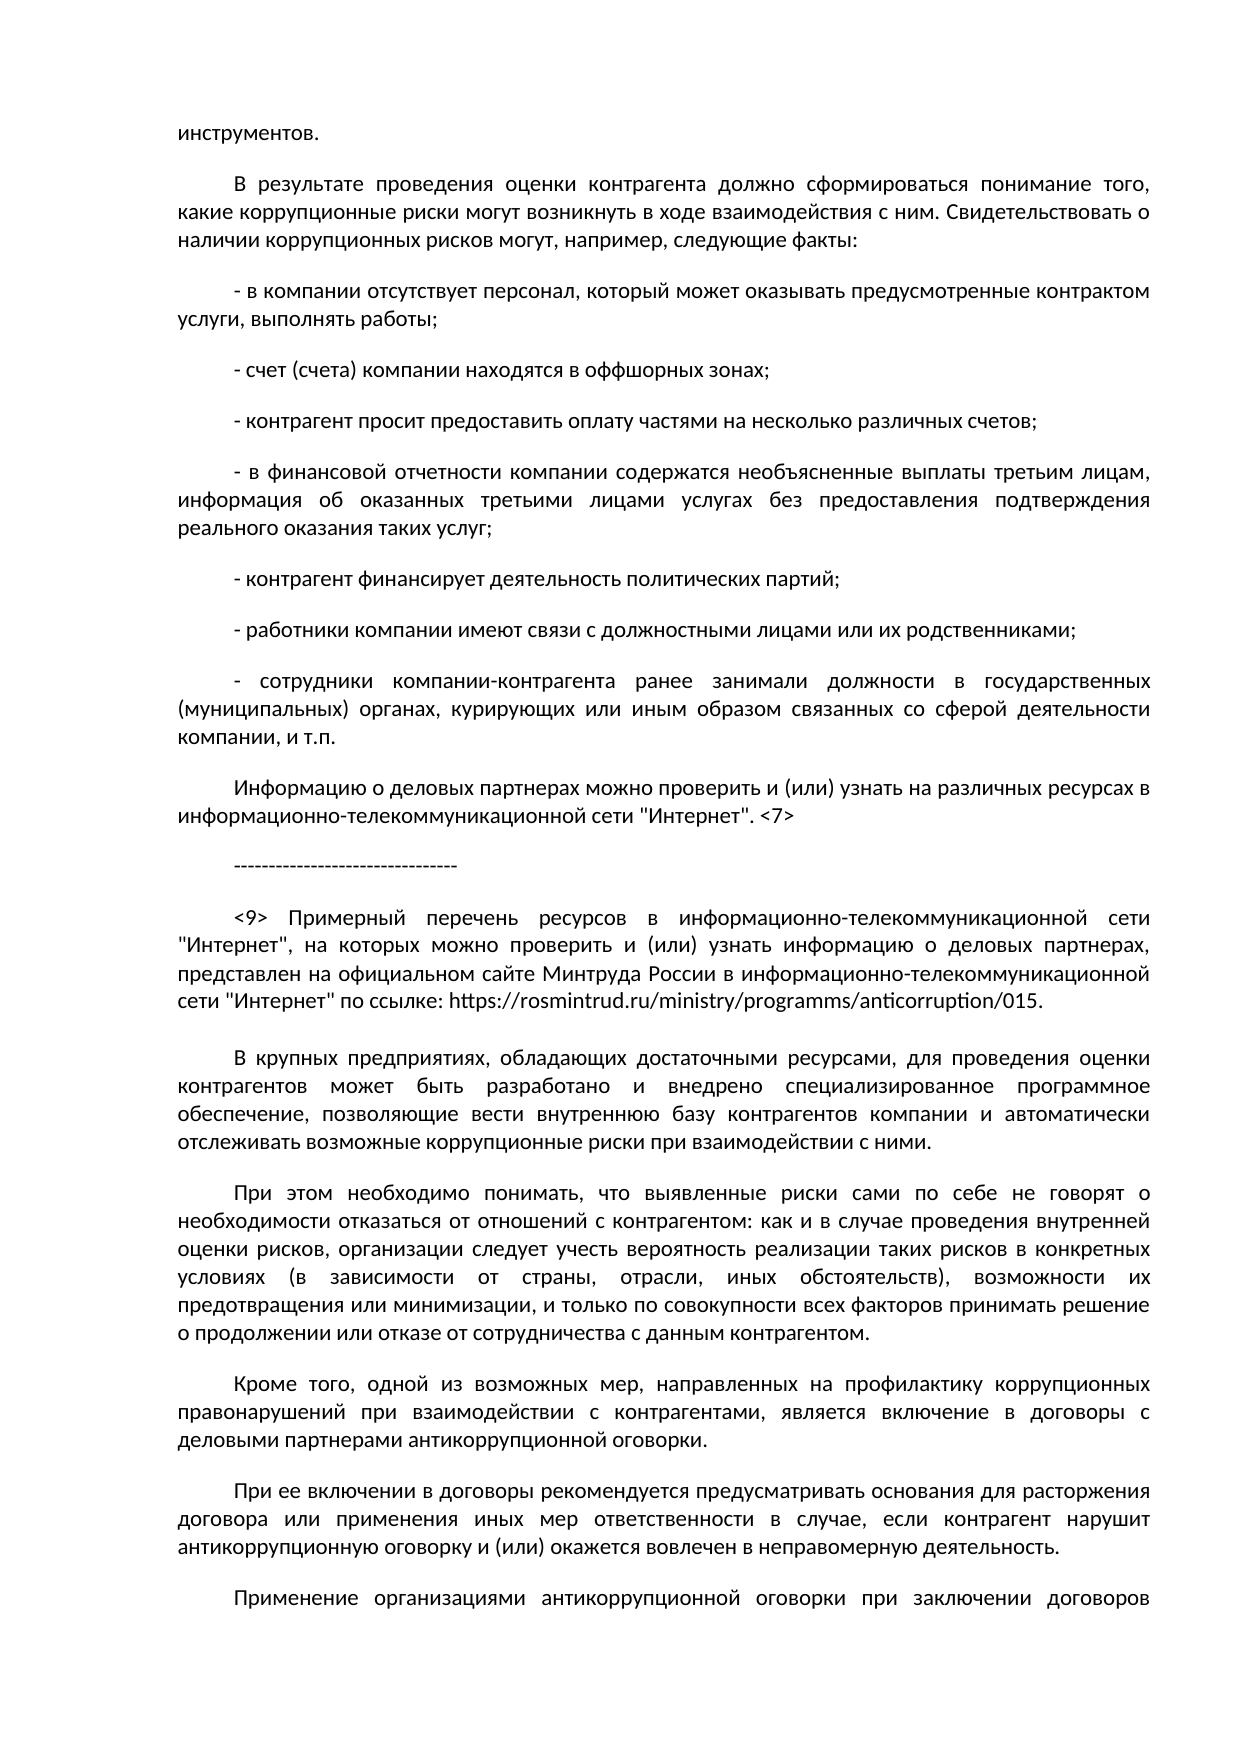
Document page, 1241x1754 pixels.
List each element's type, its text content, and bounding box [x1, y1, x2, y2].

text - контрагент финансирует деятельность политических партий; [177, 564, 1152, 592]
text -------------------------------- [177, 852, 1152, 880]
text Кроме того, одной из возможных мер, направленных на профилактику коррупционных правонарушений при взаимодействии с контрагентами, является включение в договоры с деловыми партнерами антикоррупционной оговорки. [177, 1369, 1152, 1453]
text В результате проведения оценки контрагента должно сформироваться понимание того, какие коррупционные риски могут возникнуть в ходе взаимодействия с ним. Свидетельствовать о наличии коррупционных рисков могут, например, следующие факты: [177, 169, 1152, 253]
text - счет (счета) компании находятся в оффшорных зонах; [177, 355, 1152, 383]
text <9> Примерный перечень ресурсов в информационно-телекоммуникационной сети "Интернет", на которых можно проверить и (или) узнать информацию о деловых партнерах, представлен на официальном сайте Минтруда России в информационно-телекоммуникационной сети "Интернет" по ссылке: https://rosmintrud.ru/ministry/programms/anticorruption/015. [177, 903, 1152, 1015]
text При ее включении в договоры рекомендуется предусматривать основания для расторжения договора или применения иных мер ответственности в случае, если контрагент нарушит антикоррупционную оговорку и (или) окажется вовлечен в неправомерную деятельность. [177, 1476, 1152, 1560]
text - работники компании имеют связи с должностными лицами или их родственниками; [177, 615, 1152, 643]
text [177, 118, 1152, 146]
text - сотрудники компании-контрагента ранее занимали должности в государственных (муниципальных) органах, курирующих или иным образом связанных со сферой деятельности компании, и т.п. [177, 666, 1152, 750]
text - контрагент просит предоставить оплату частями на несколько различных счетов; [177, 406, 1152, 434]
text Информацию о деловых партнерах можно проверить и (или) узнать на различных ресурсах в информационно-телекоммуникационной сети "Интернет". <7> [177, 773, 1152, 829]
text В крупных предприятиях, обладающих достаточными ресурсами, для проведения оценки контрагентов может быть разработано и внедрено специализированное программное обеспечение, позволяющие вести внутреннюю базу контрагентов компании и автоматически отслеживать возможные коррупционные риски при взаимодействии с ними. [177, 1043, 1152, 1155]
text - в компании отсутствует персонал, который может оказывать предусмотренные контрактом услуги, выполнять работы; [177, 276, 1152, 332]
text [177, 1583, 1152, 1611]
text При этом необходимо понимать, что выявленные риски сами по себе не говорят о необходимости отказаться от отношений с контрагентом: как и в случае проведения внутренней оценки рисков, организации следует учесть вероятность реализации таких рисков в конкретных условиях (в зависимости от страны, отрасли, иных обстоятельств), возможности их предотвращения или минимизации, и только по совокупности всех факторов принимать решение о продолжении или отказе от сотрудничества с данным контрагентом. [177, 1178, 1152, 1346]
text - в финансовой отчетности компании содержатся необъясненные выплаты третьим лицам, информация об оказанных третьими лицами услугах без предоставления подтверждения реального оказания таких услуг; [177, 457, 1152, 541]
